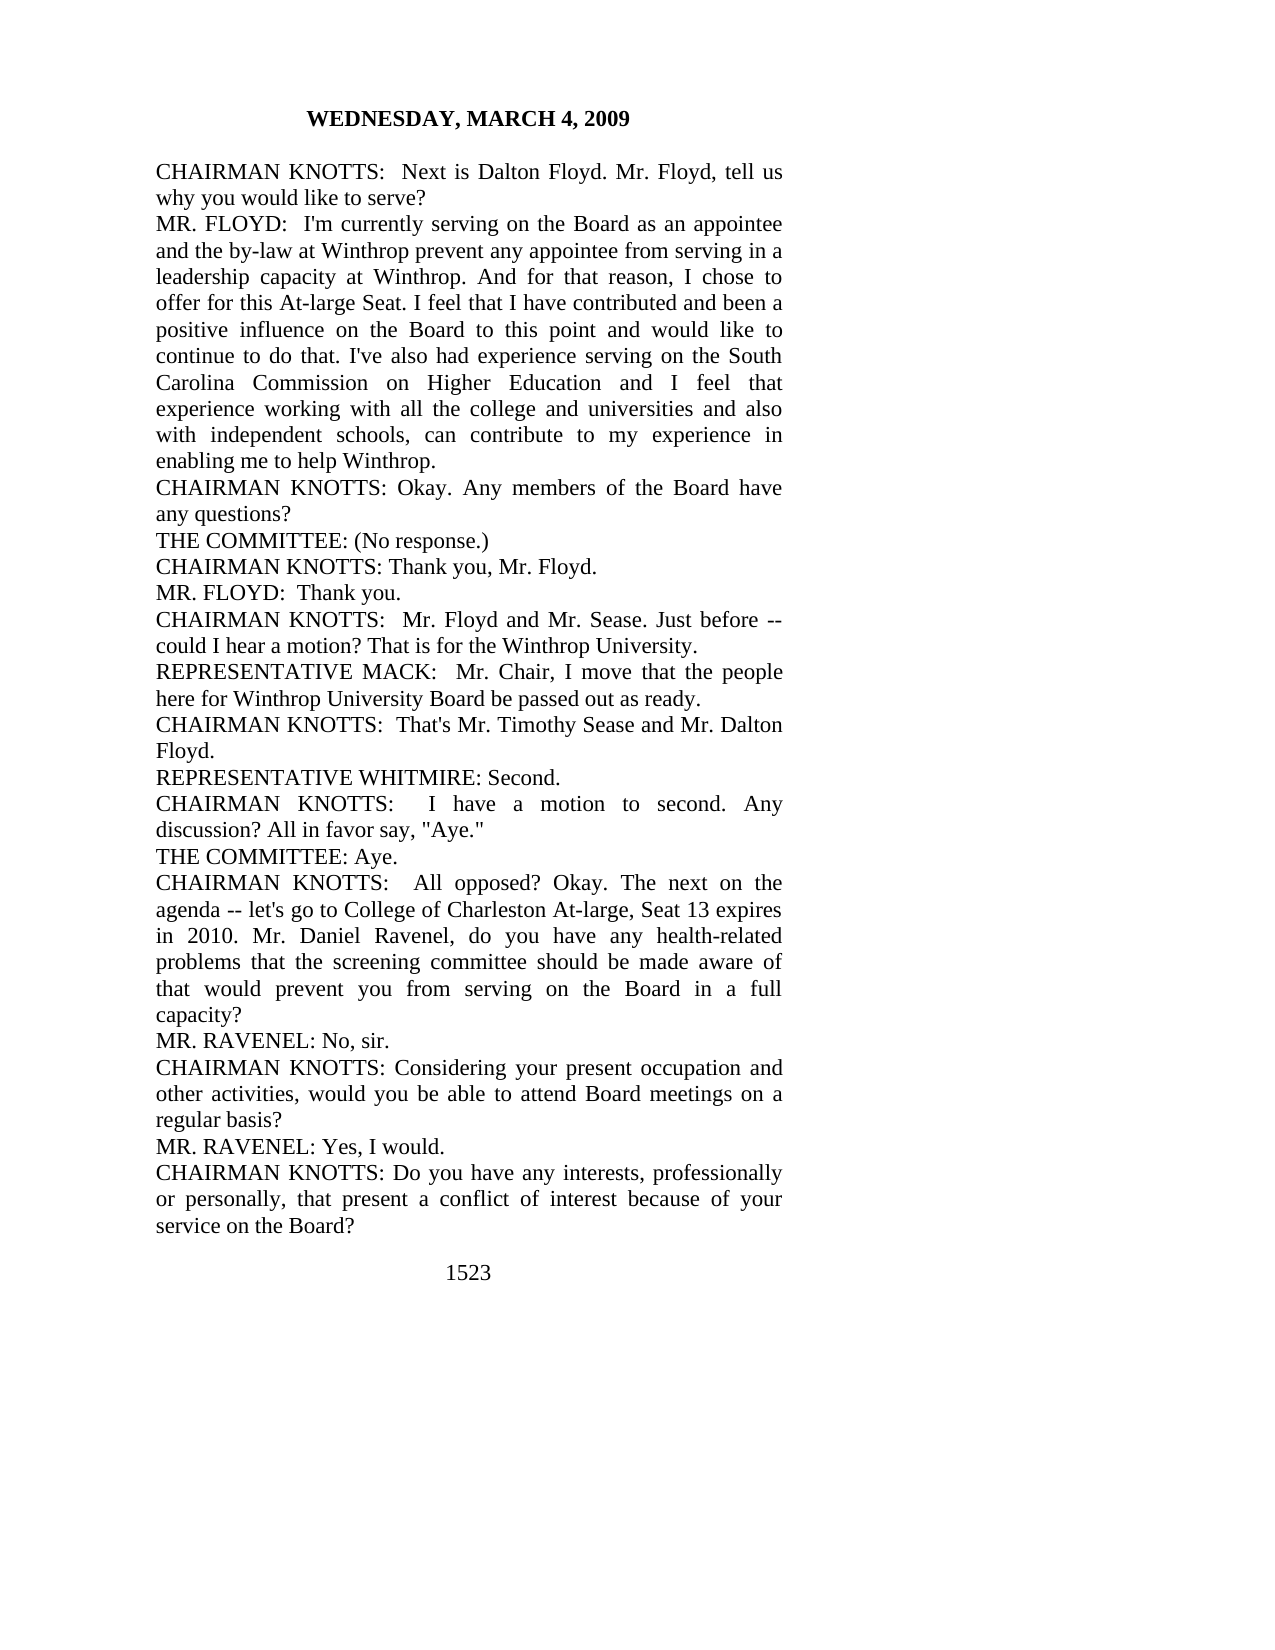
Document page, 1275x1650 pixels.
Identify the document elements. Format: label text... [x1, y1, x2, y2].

text CHAIRMAN KNOTTS: Next is Dalton Floyd. Mr. Floyd, tell us why you would like to serve? [156, 158, 784, 210]
text CHAIRMAN KNOTTS: Okay. Any members of the Board have any questions? [156, 474, 784, 527]
text REPRESENTATIVE MACK: Mr. Chair, I move that the people here for Winthrop University Board be passed out as ready. [156, 658, 784, 711]
text MR. FLOYD: Thank you. [156, 579, 784, 606]
text MR. FLOYD: I'm currently serving on the Board as an appointee and the by-law at Winthrop prevent any appointee from serving in a leadership capacity at Winthrop. And for that reason, I chose to offer for this At-large Seat. I feel that I have contributed and been a positive influence on the Board to this point and would like to continue to do that. I've also had experience serving on the South Carolina Commission on Higher Education and I feel that experience working with all the college and universities and also with independent schools, can contribute to my experience in enabling me to help Winthrop. [156, 210, 784, 474]
text CHAIRMAN KNOTTS: I have a motion to second. Any discussion? All in favor say, "Aye." [156, 790, 784, 843]
text CHAIRMAN KNOTTS: Considering your present occupation and other activities, would you be able to attend Board meetings on a regular basis? [156, 1054, 784, 1133]
text MR. RAVENEL: Yes, I would. [156, 1133, 784, 1159]
text CHAIRMAN KNOTTS: Mr. Floyd and Mr. Sease. Just before -- could I hear a motion? That is for the Winthrop University. [156, 606, 784, 658]
text CHAIRMAN KNOTTS: All opposed? Okay. The next on the agenda -- let's go to College of Charleston At-large, Seat 13 expires in 2010. Mr. Daniel Ravenel, do you have any health-related problems that the screening committee should be made aware of that would prevent you from serving on the Board in a full capacity? [156, 869, 784, 1027]
text MR. RAVENEL: No, sir. [156, 1027, 784, 1054]
text REPRESENTATIVE WHITMIRE: Second. [156, 764, 784, 790]
text THE COMMITTEE: (No response.) [156, 527, 784, 553]
text CHAIRMAN KNOTTS: Do you have any interests, professionally or personally, that present a conflict of interest because of your service on the Board? [156, 1159, 784, 1238]
text CHAIRMAN KNOTTS: That's Mr. Timothy Sease and Mr. Dalton Floyd. [156, 711, 784, 764]
text CHAIRMAN KNOTTS: Thank you, Mr. Floyd. [156, 553, 784, 579]
text THE COMMITTEE: Aye. [156, 843, 784, 869]
